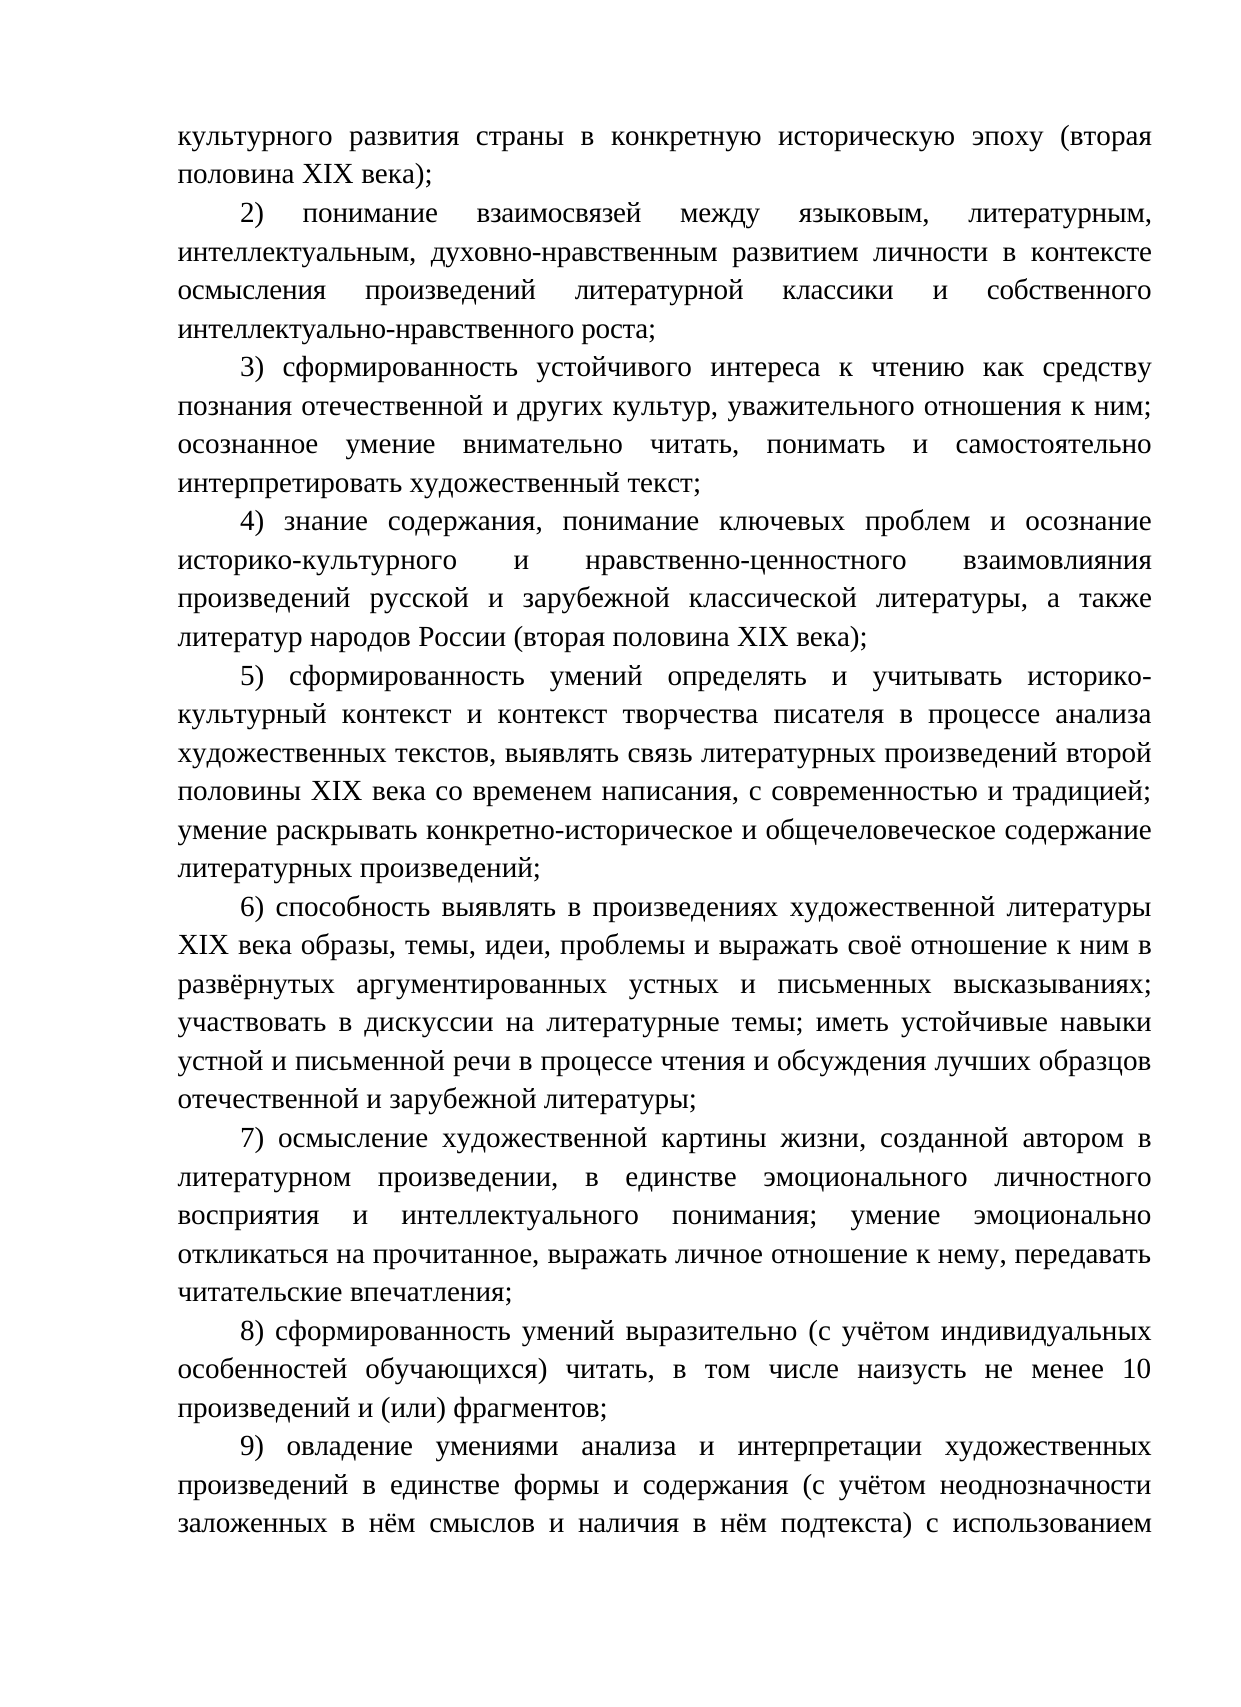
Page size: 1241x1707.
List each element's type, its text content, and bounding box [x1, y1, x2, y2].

text 6) способность выявлять в произведениях художественной литературы XIX века образы, темы, идеи, проблемы и выражать своё отношение к ним в развёрнутых аргументированных устных и письменных высказываниях; участвовать в дискуссии на литературные темы; иметь устойчивые навыки устной и письменной речи в процессе чтения и обсуждения лучших образцов отечественной и зарубежной литературы; [177, 889, 1152, 1115]
text 8) сформированность умений выразительно (с учётом индивидуальных особенностей обучающихся) читать, в том числе наизусть не менее 10 произведений и (или) фрагментов; [177, 1313, 1152, 1423]
text 2) понимание взаимосвязей между языковым, литературным, интеллектуальным, духовно-нравственным развитием личности в контексте осмысления произведений литературной классики и собственного интеллектуально-нравственного роста; [177, 195, 1152, 344]
text 7) осмысление художественной картины жизни, созданной автором в литературном произведении, в единстве эмоционального личностного восприятия и интеллектуального понимания; умение эмоционально откликаться на прочитанное, выражать личное отношение к нему, передавать читательские впечатления; [177, 1120, 1152, 1308]
text 5) сформированность умений определять и учитывать историко-культурный контекст и контекст творчества писателя в процессе анализа художественных текстов, выявлять связь литературных произведений второй половины XIX века со временем написания, с современностью и традицией; умение раскрывать конкретно-историческое и общечеловеческое содержание литературных произведений; [177, 658, 1152, 884]
text 4) знание содержания, понимание ключевых проблем и осознание историко-культурного и нравственно-ценностного взаимовлияния произведений русской и зарубежной классической литературы, а также литератур народов России (вторая половина XIX века); [177, 503, 1152, 653]
text 3) сформированность устойчивого интереса к чтению как средству познания отечественной и других культур, уважительного отношения к ним; осознанное умение внимательно читать, понимать и самостоятельно интерпретировать художественный текст; [177, 349, 1152, 498]
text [177, 118, 1152, 190]
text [177, 1428, 1152, 1539]
